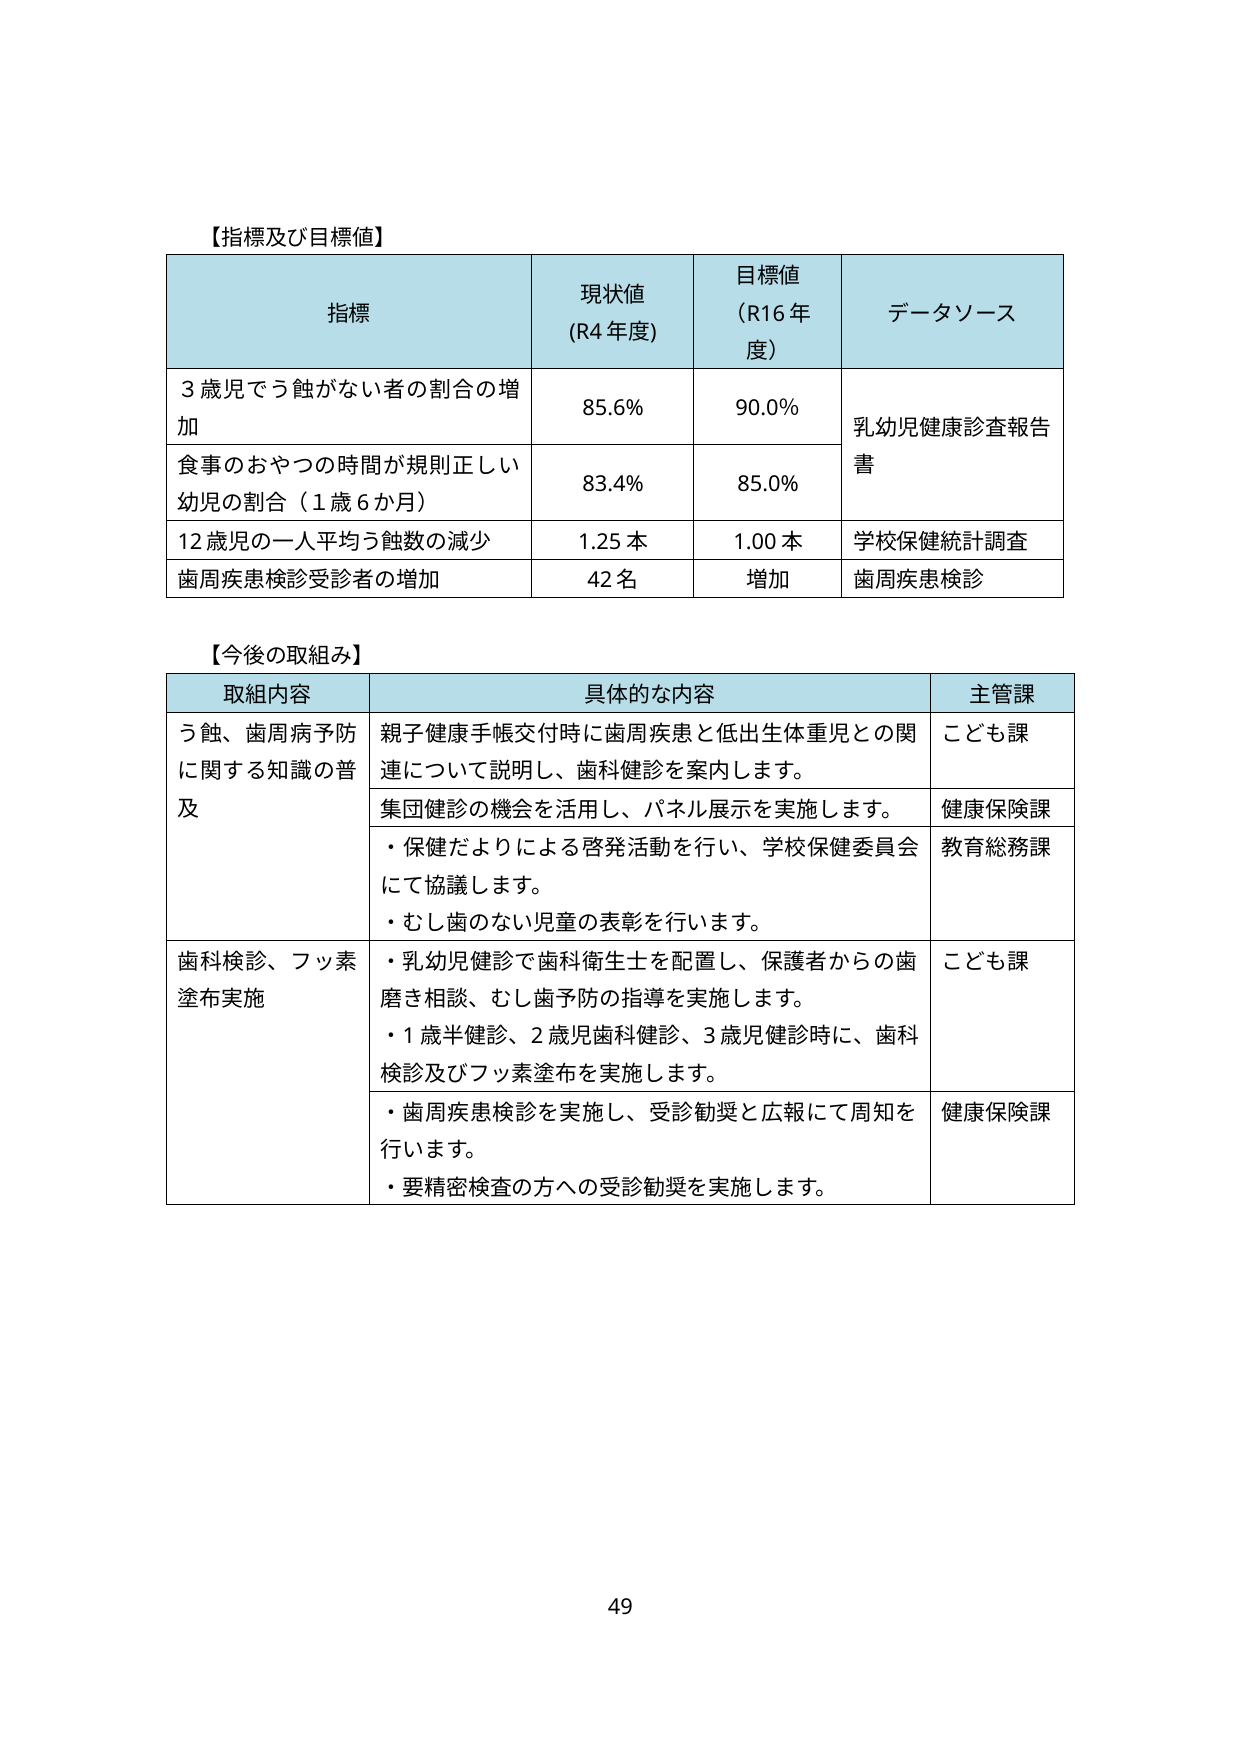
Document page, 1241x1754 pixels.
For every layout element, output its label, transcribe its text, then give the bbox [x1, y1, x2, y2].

table_cell こども課 [931, 713, 1074, 788]
table_cell 健康保険課 [931, 1092, 1074, 1204]
table_cell ・歯周疾患検診を実施し、受診勧奨と広報にて周知を行います。 ・要精密検査の方への受診勧奨を実施します。 [370, 1092, 930, 1204]
text 【今後の取組み】 [199, 636, 1063, 673]
table_cell 食事のおやつの時間が規則正しい幼児の割合（１歳6か月） [167, 445, 531, 520]
table_cell ３歳児でう蝕がない者の割合の増加 [167, 369, 531, 444]
table_cell 学校保健統計調査 [842, 521, 1063, 558]
table_cell 歯周疾患検診受診者の増加 [167, 560, 531, 597]
table_cell ・保健だよりによる啓発活動を行い、学校保健委員会にて協議します。 ・むし歯のない児童の表彰を行います。 [370, 827, 930, 940]
table_cell 85.0% [694, 445, 841, 520]
table_cell 増加 [694, 560, 841, 597]
table_cell 85.6% [532, 369, 693, 444]
table_header 主管課 [931, 674, 1074, 712]
table_cell 歯科検診、フッ素塗布実施 [167, 941, 369, 1204]
table_cell 1.00本 [694, 521, 841, 558]
table_cell 1.25本 [532, 521, 693, 558]
table_header 目標値 （R16年度） [694, 255, 841, 368]
table_cell 集団健診の機会を活用し、パネル展示を実施します。 [370, 789, 930, 826]
table_header 指標 [167, 255, 531, 368]
table_cell 83.4% [532, 445, 693, 520]
table_cell 教育総務課 [931, 827, 1074, 940]
text 【指標及び目標値】 [199, 217, 1063, 254]
table_cell 健康保険課 [931, 789, 1074, 826]
table_cell う蝕、歯周病予防に関する知識の普及 [167, 713, 369, 940]
table_cell 90.0％ [694, 369, 841, 444]
table_header 現状値 (R4年度) [532, 255, 693, 368]
table_cell 12歳児の一人平均う蝕数の減少 [167, 521, 531, 558]
table_header 具体的な内容 [370, 674, 930, 712]
table_cell 親子健康手帳交付時に歯周疾患と低出生体重児との関連について説明し、歯科健診を案内します。 [370, 713, 930, 788]
table_header データソース [842, 255, 1063, 368]
table_cell ・乳幼児健診で歯科衛生士を配置し、保護者からの歯磨き相談、むし歯予防の指導を実施します。 ・1歳半健診、2歳児歯科健診、3歳児健診時に、歯科検診及びフッ素塗布を実施します。 [370, 941, 930, 1091]
table_cell 乳幼児健康診査報告書 [842, 369, 1063, 520]
table_cell こども課 [931, 941, 1074, 1091]
table_header 取組内容 [167, 674, 369, 712]
table_cell 42名 [532, 560, 693, 597]
table_cell 歯周疾患検診 [842, 560, 1063, 597]
